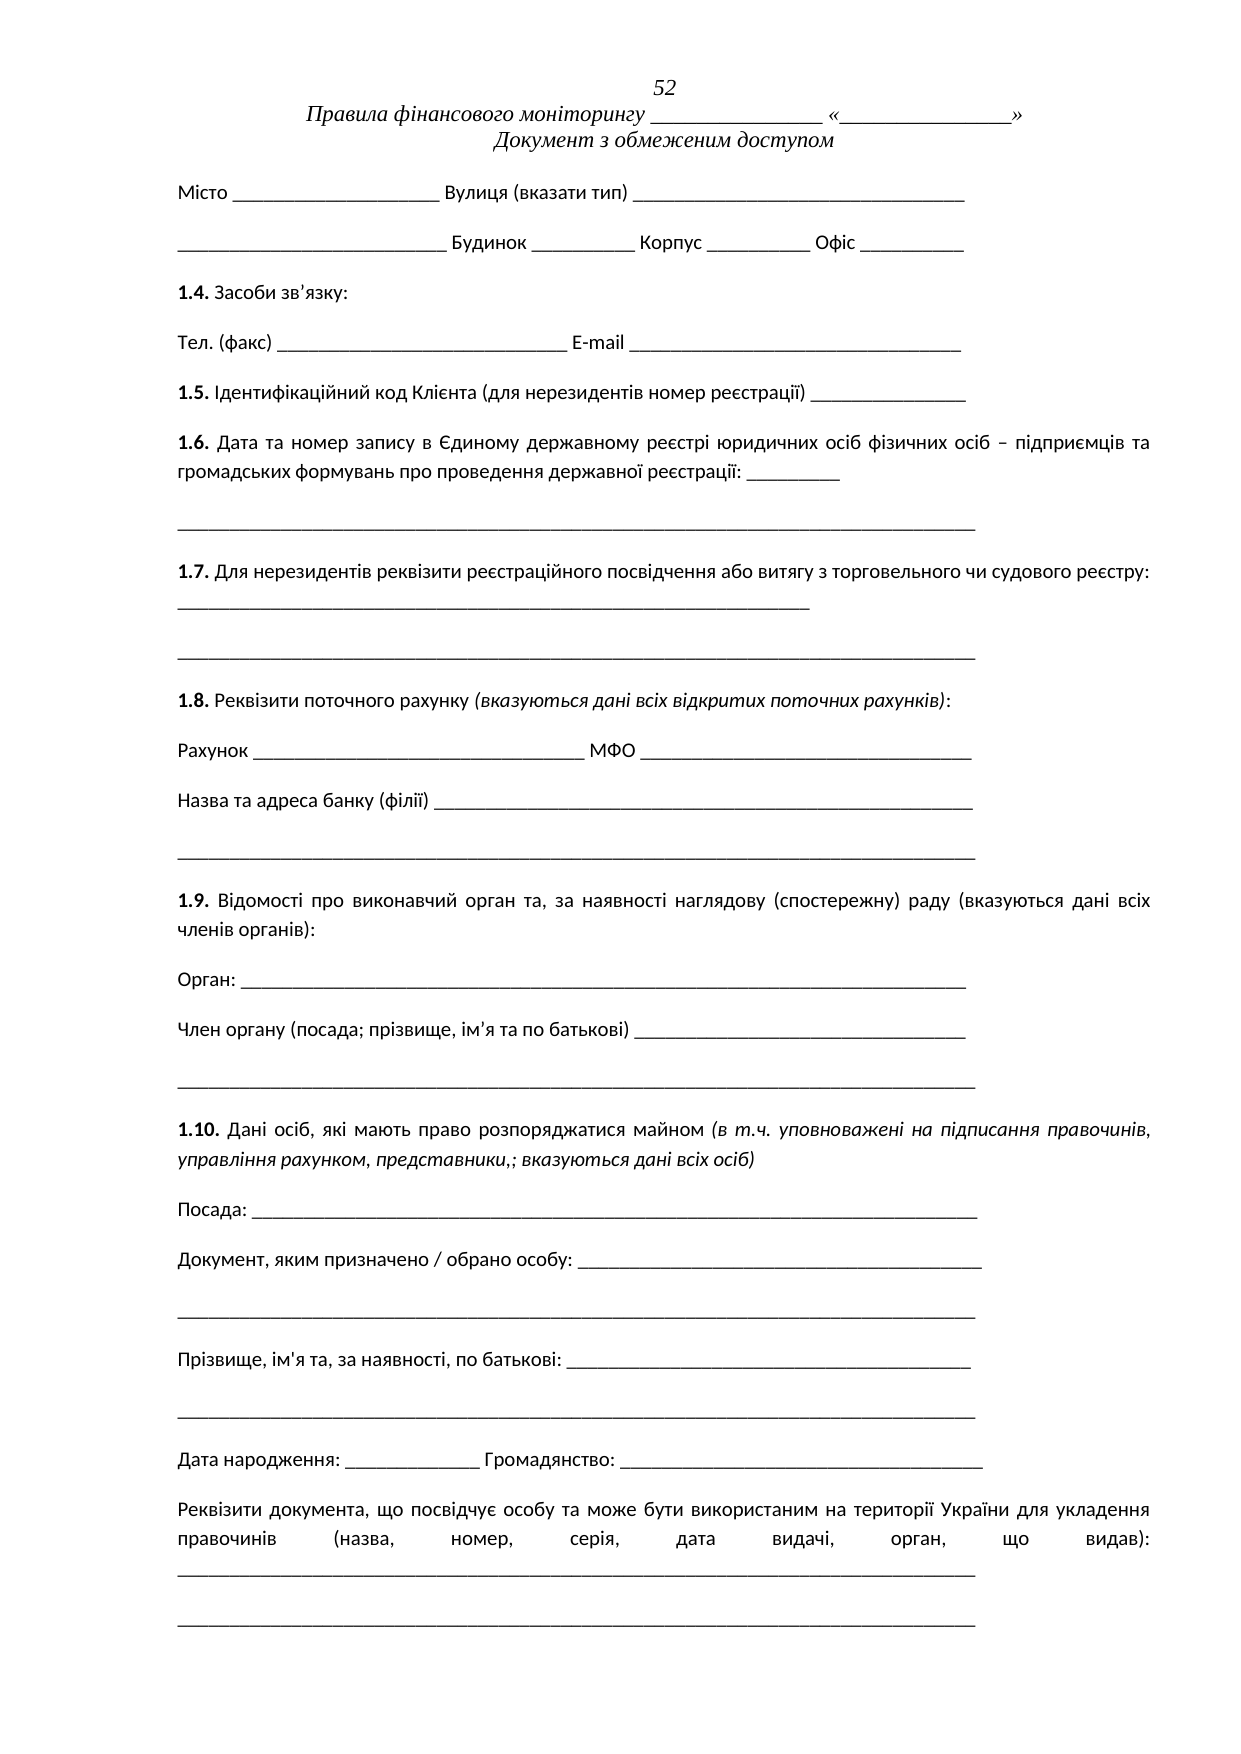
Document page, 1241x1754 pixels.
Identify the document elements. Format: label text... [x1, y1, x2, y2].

text _____________________________________________________________________________ [177, 1396, 1152, 1421]
text Орган: ______________________________________________________________________ [177, 967, 1152, 992]
text Посада: ______________________________________________________________________ [177, 1196, 1152, 1221]
text _____________________________________________________________________________ [177, 1067, 1152, 1092]
text Місто ____________________ Вулиця (вказати тип) ________________________________ [177, 179, 1137, 204]
text Тел. (факс) ____________________________ E-mail ________________________________ [177, 329, 1137, 354]
text _____________________________________________________________________________ [177, 1296, 1152, 1321]
text 1.9. Відомості про виконавчий орган та, за наявності наглядову (спостережну) раду (вказуються дані всіх членів органів): [177, 887, 1152, 942]
text Назва та адреса банку (філії) ____________________________________________________ [177, 787, 1152, 813]
text 1.4. Засоби зв’язку: [177, 279, 1137, 304]
text 1.10. Дані осіб, які мають право розпоряджатися майном (в т.ч. уповноважені на підписання правочинів, управління рахунком, представники,; вказуються дані всіх осіб) [177, 1117, 1152, 1171]
text Член органу (посада; прізвище, ім’я та по батькові) ________________________________ [177, 1017, 1152, 1042]
text 1.8. Реквізити поточного рахунку (вказуються дані всіх відкритих поточних рахунків): [177, 687, 1152, 713]
text _____________________________________________________________________________ [177, 837, 1152, 863]
text 1.5. Ідентифікаційний код Клієнта (для нерезидентів номер реєстрації) _______________ [177, 379, 1137, 404]
text __________________________ Будинок __________ Корпус __________ Офіс __________ [177, 229, 1137, 254]
text Документ, яким призначено / обрано особу: _______________________________________ [177, 1246, 1152, 1271]
text _____________________________________________________________________________ [177, 1604, 1152, 1629]
text _____________________________________________________________________________ [177, 637, 1152, 663]
text 1.7. Для нерезидентів реквізити реєстраційного посвідчення або витягу з торговельного чи судового реєстру: _____________________________________________________________ [177, 558, 1152, 613]
text Реквізити документа, що посвідчує особу та може бути використаним на території України для укладення правочинів (назва, номер, серія, дата видачі, орган, що видав): _____________________________________________________________________________ [177, 1496, 1152, 1579]
text Дата народження: _____________ Громадянство: ___________________________________ [177, 1446, 1152, 1471]
text Рахунок ________________________________ МФО ________________________________ [177, 737, 1152, 763]
text _____________________________________________________________________________ [177, 508, 1152, 534]
text 1.6. Дата та номер запису в Єдиному державному реєстрі юридичних осіб фізичних осіб – підприємців та громадських формувань про проведення державної реєстрації: _________ [177, 429, 1152, 484]
text Прізвище, ім'я та, за наявності, по батькові: _______________________________________ [177, 1346, 1152, 1371]
